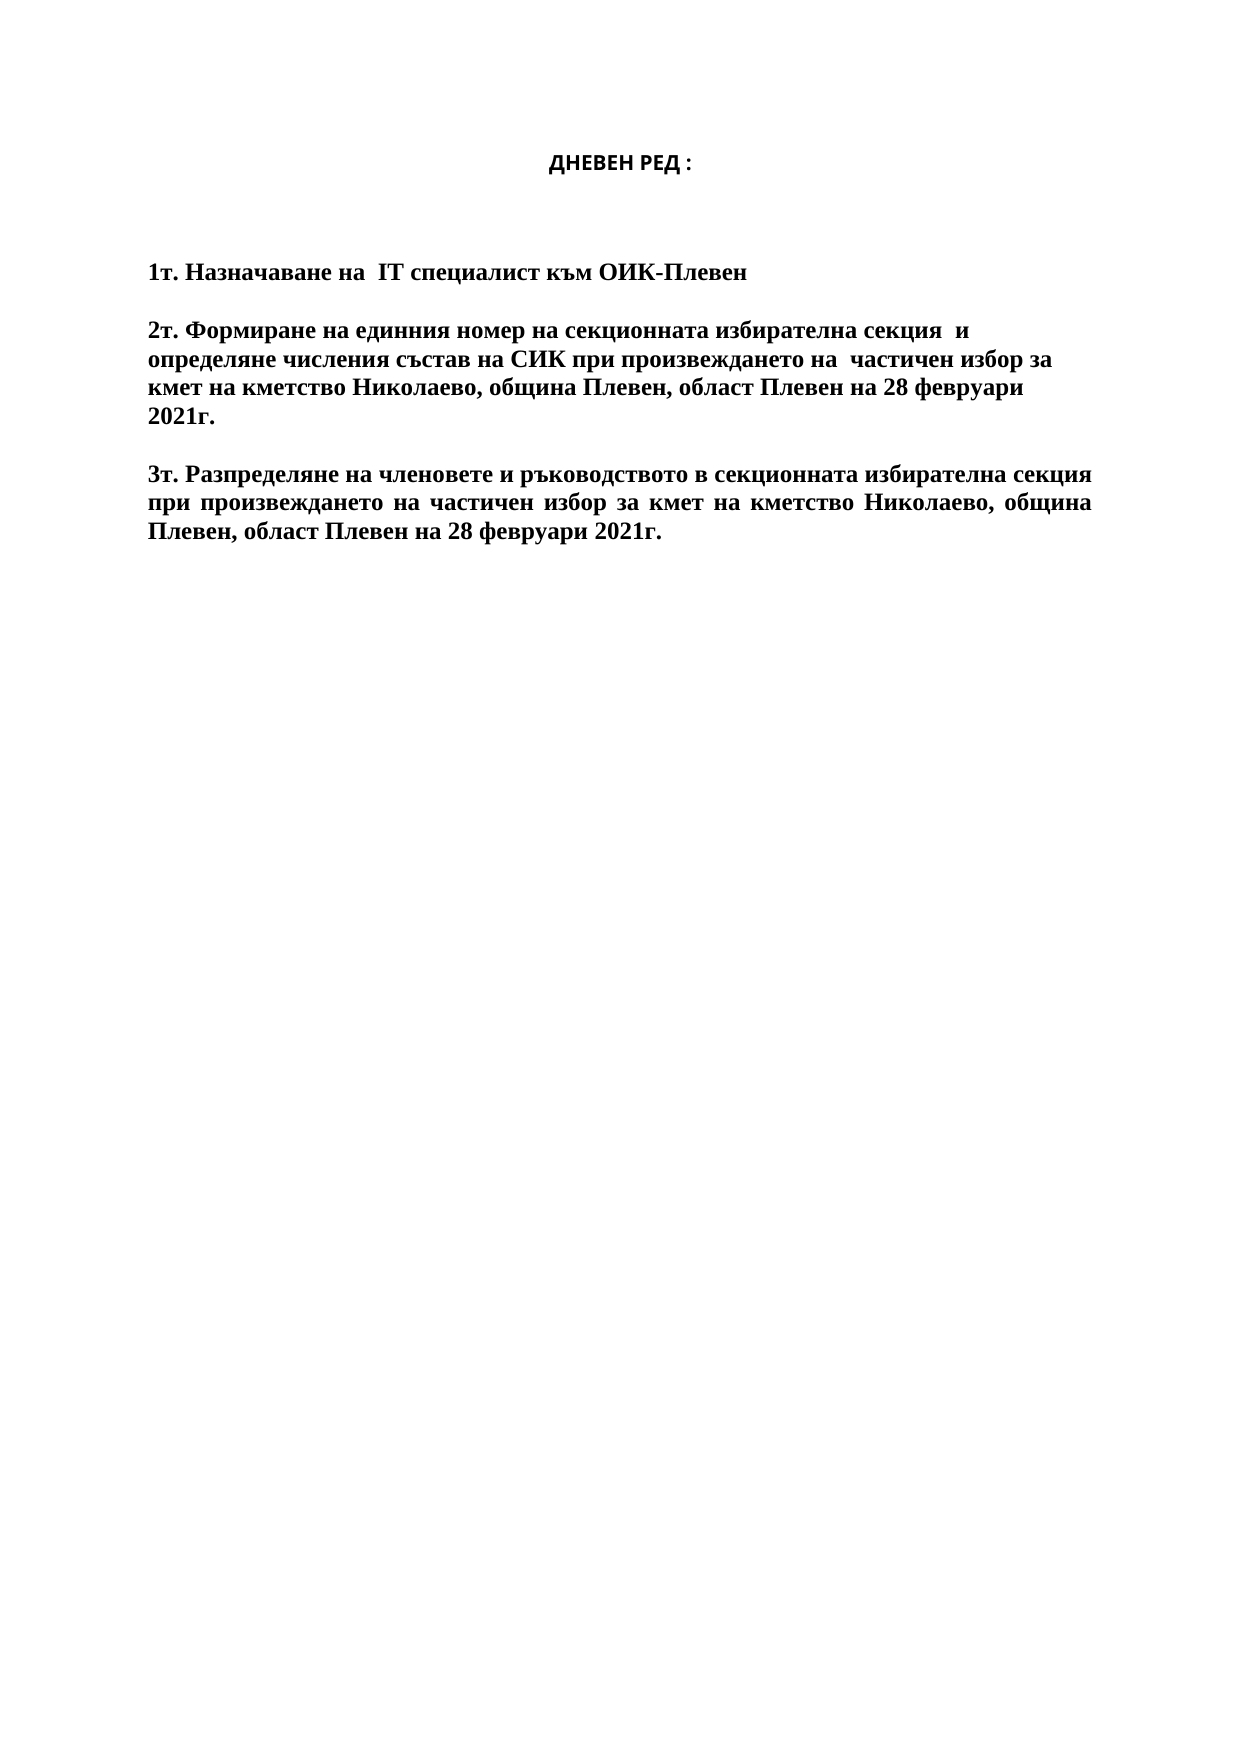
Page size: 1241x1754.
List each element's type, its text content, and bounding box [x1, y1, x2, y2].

text 2т. Формиране на единния номер на секционната избирателна секция и определяне числения състав на СИК при произвеждането на частичен избор за кмет на кметство Николаево, община Плевен, област Плевен на 28 февруари 2021г. [148, 315, 1093, 430]
text 3т. Разпределяне на членовете и ръководството в секционната избирателна секция при произвеждането на частичен избор за кмет на кметство Николаево, община Плевен, област Плевен на 28 февруари 2021г. [148, 459, 1093, 545]
text 1т. Назначаване на IT специалист към ОИК-Плевен [148, 257, 1093, 286]
text ДНЕВЕН РЕД : [148, 148, 1093, 176]
